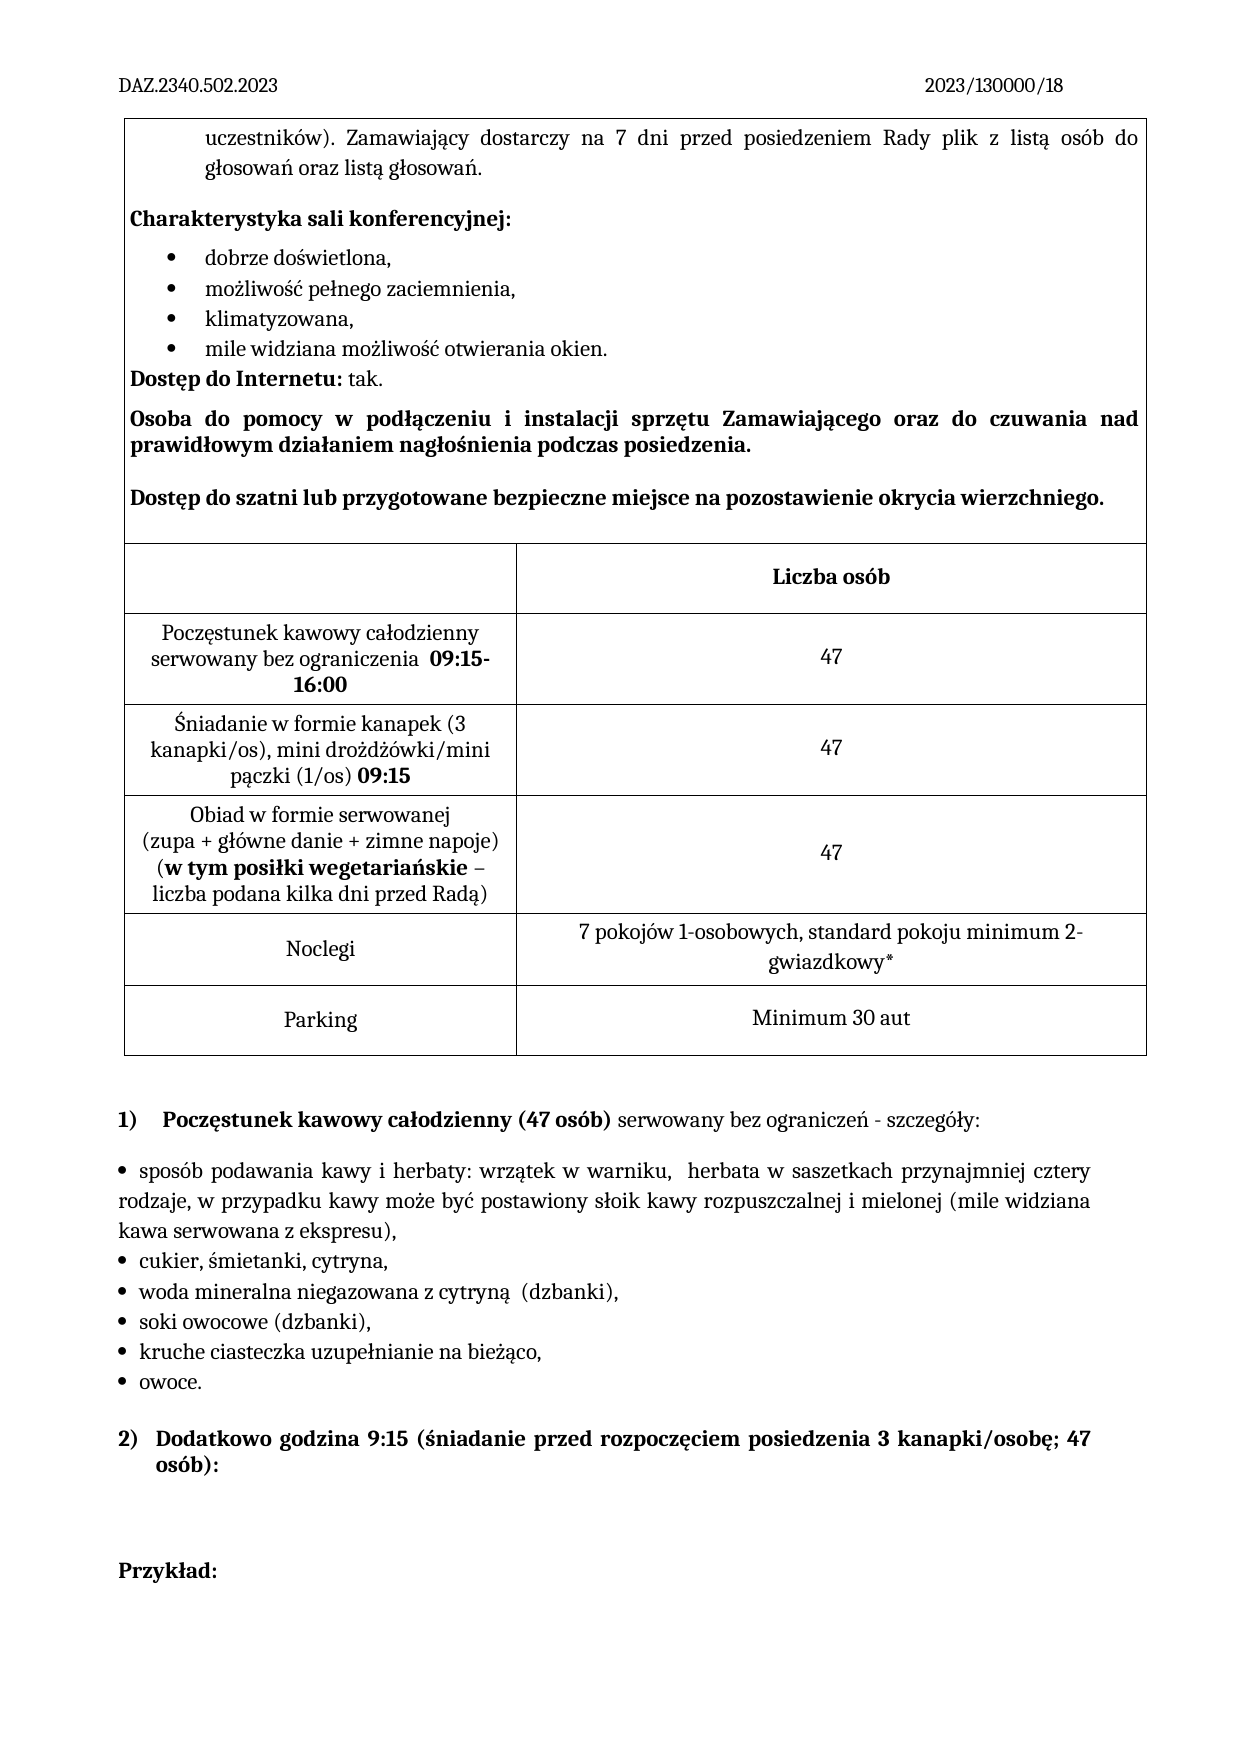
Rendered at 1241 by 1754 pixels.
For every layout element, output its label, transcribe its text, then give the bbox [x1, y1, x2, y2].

table_cell 47 [517, 796, 1146, 913]
table_cell Parking [125, 986, 516, 1055]
list Dodatkowo godzina 9:15 (śniadanie przed rozpoczęciem posiedzenia 3 kanapki/osobę; 47 osób): [118, 1426, 1093, 1478]
table_cell Poczęstunek kawowy całodzienny serwowany bez ograniczenia 09:15-16:00 [125, 614, 516, 704]
table_cell Liczba osób [517, 544, 1146, 613]
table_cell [125, 119, 1146, 543]
list soki owocowe (dzbanki), [118, 1309, 1093, 1335]
text Przykład: [118, 1557, 1093, 1584]
list kruche ciasteczka uzupełnianie na bieżąco, [118, 1339, 1093, 1365]
table_cell Śniadanie w formie kanapek (3 kanapki/os), mini drożdżówki/mini pączki (1/os) 09:15 [125, 705, 516, 795]
table_cell Minimum 30 aut [517, 986, 1146, 1055]
list owoce. [118, 1369, 1093, 1395]
list Poczęstunek kawowy całodzienny (47 osób) serwowany bez ograniczeń - szczegóły: [118, 1107, 1093, 1133]
table_cell 47 [517, 705, 1146, 795]
table_cell [125, 544, 516, 613]
table_cell Noclegi [125, 914, 516, 985]
list sposób podawania kawy i herbaty: wrzątek w warniku, herbata w saszetkach przynajmniej cztery rodzaje, w przypadku kawy może być postawiony słoik kawy rozpuszczalnej i mielonej (mile widziana kawa serwowana z ekspresu), [118, 1158, 1093, 1244]
list woda mineralna niegazowana z cytryną (dzbanki), [118, 1278, 1093, 1305]
table_cell 47 [517, 614, 1146, 704]
list cukier, śmietanki, cytryna, [118, 1248, 1093, 1274]
table_cell Obiad w formie serwowanej (zupa + główne danie + zimne napoje) (w tym posiłki wegetariańskie – liczba podana kilka dni przed Radą) [125, 796, 516, 913]
table_cell 7 pokojów 1-osobowych, standard pokoju minimum 2-gwiazdkowy* [517, 914, 1146, 985]
